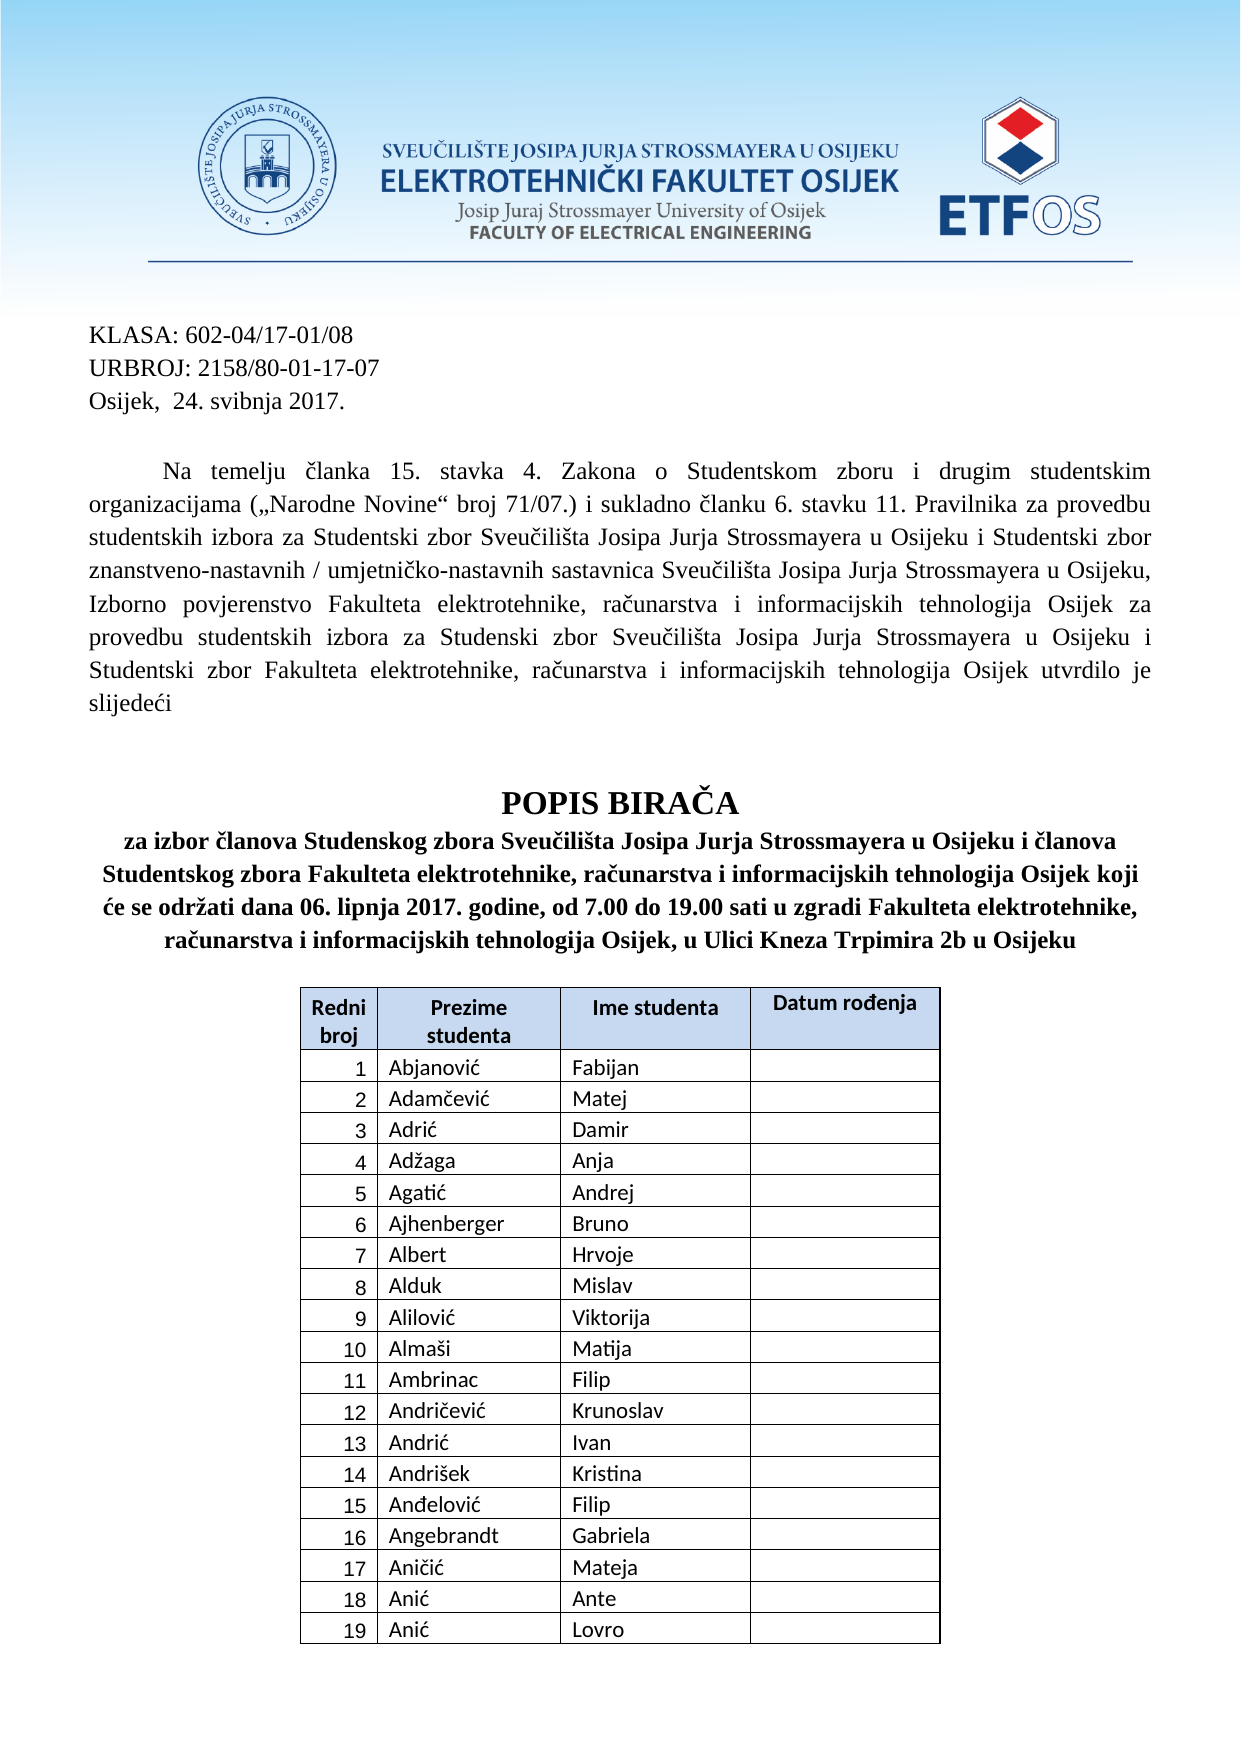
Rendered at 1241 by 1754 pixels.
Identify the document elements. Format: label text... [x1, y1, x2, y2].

table_cell 2 [301, 1082, 377, 1112]
text KLASA: 602-04/17-01/08 [89, 320, 1152, 348]
table_cell [751, 1144, 939, 1174]
table_cell [751, 1550, 939, 1581]
table_cell Anđelović [378, 1488, 560, 1518]
text za izbor članova Studenskog zbora Sveučilišta Josipa Jurja Strossmayera u Osijeku i članova Studentskog zbora Fakulteta elektrotehnike, računarstva i informacijskih tehnologija Osijek koji će se održati dana 06. lipnja 2017. godine, od 7.00 do 19.00 sati u zgradi Fakulteta elektrotehnike, računarstva i informacijskih tehnologija Osijek, u Ulici Kneza Trpimira 2b u Osijeku [89, 821, 1152, 954]
table_cell Krunoslav [561, 1394, 750, 1424]
text URBROJ: 2158/80-01-17-07 [89, 353, 1152, 382]
table_cell Agatić [378, 1175, 560, 1206]
table_cell 4 [301, 1144, 377, 1174]
table_cell 11 [301, 1363, 377, 1393]
table_cell Adrić [378, 1113, 560, 1143]
table_cell [751, 1175, 939, 1206]
table_cell Lovro [561, 1613, 750, 1643]
table_cell Kristina [561, 1457, 750, 1487]
text Na temelju članka 15. stavka 4. Zakona o Studentskom zboru i drugim studentskim organizacijama („Narodne Novine“ broj 71/07.) i sukladno članku 6. stavku 11. Pravilnika za provedbu studentskih izbora za Studentski zbor Sveučilišta Josipa Jurja Strossmayera u Osijeku i Studentski zbor znanstveno-nastavnih / umjetničko-nastavnih sastavnica Sveučilišta Josipa Jurja Strossmayera u Osijeku, Izborno povjerenstvo Fakulteta elektrotehnike, računarstva i informacijskih tehnologija Osijek za provedbu studentskih izbora za Studenski zbor Sveučilišta Josipa Jurja Strossmayera u Osijeku i Studentski zbor Fakulteta elektrotehnike, računarstva i informacijskih tehnologija Osijek utvrdilo je slijedeći [89, 452, 1152, 717]
table_cell Andrej [561, 1175, 750, 1206]
table_cell 12 [301, 1394, 377, 1424]
table_cell 13 [301, 1425, 377, 1456]
table_cell Abjanović [378, 1050, 560, 1081]
table_cell [751, 1300, 939, 1331]
table_cell Filip [561, 1363, 750, 1393]
table_cell [751, 1582, 939, 1612]
table_cell Matej [561, 1082, 750, 1112]
table_cell [751, 1269, 939, 1299]
text Osijek, 24. svibnja 2017. [89, 386, 1152, 414]
table_cell Angebrandt [378, 1519, 560, 1549]
table_cell Anić [378, 1582, 560, 1612]
table_cell Alduk [378, 1269, 560, 1299]
table_cell Albert [378, 1238, 560, 1268]
table_cell [751, 1207, 939, 1237]
table_cell [751, 1488, 939, 1518]
table_cell 6 [301, 1207, 377, 1237]
table_cell Alilović [378, 1300, 560, 1331]
table_cell Gabriela [561, 1519, 750, 1549]
table_cell 10 [301, 1332, 377, 1362]
table_cell Mislav [561, 1269, 750, 1299]
table_cell Ambrinac [378, 1363, 560, 1393]
table_cell 1 [301, 1050, 377, 1081]
table_cell Andrišek [378, 1457, 560, 1487]
table_cell Bruno [561, 1207, 750, 1237]
table_cell [751, 1394, 939, 1424]
table_cell [751, 1363, 939, 1393]
table_cell Matija [561, 1332, 750, 1362]
table_cell 15 [301, 1488, 377, 1518]
table_cell 7 [301, 1238, 377, 1268]
table_header Prezime studenta [378, 988, 560, 1049]
table_cell 18 [301, 1582, 377, 1612]
table_cell Andričević [378, 1394, 560, 1424]
table_header Datum rođenja [751, 988, 939, 1049]
table_cell [751, 1519, 939, 1549]
table_cell Ante [561, 1582, 750, 1612]
table_cell Mateja [561, 1550, 750, 1581]
picture [0, 0, 1241, 316]
table_cell Anja [561, 1144, 750, 1174]
text POPIS BIRAČA [89, 783, 1152, 821]
table_cell Hrvoje [561, 1238, 750, 1268]
table_cell 8 [301, 1269, 377, 1299]
table_cell Almaši [378, 1332, 560, 1362]
table_header Ime studenta [561, 988, 750, 1049]
table_cell [751, 1050, 939, 1081]
table_cell Aničić [378, 1550, 560, 1581]
table_cell Adžaga [378, 1144, 560, 1174]
table_cell Anić [378, 1613, 560, 1643]
table_cell 3 [301, 1113, 377, 1143]
table_cell [751, 1613, 939, 1643]
table_header Redni broj [301, 988, 377, 1049]
table_cell 16 [301, 1519, 377, 1549]
table_cell 17 [301, 1550, 377, 1581]
table_cell Andrić [378, 1425, 560, 1456]
table_cell Viktorija [561, 1300, 750, 1331]
table_cell Filip [561, 1488, 750, 1518]
table_cell 9 [301, 1300, 377, 1331]
table_cell Damir [561, 1113, 750, 1143]
table_cell 5 [301, 1175, 377, 1206]
table_cell [751, 1238, 939, 1268]
table_cell 14 [301, 1457, 377, 1487]
table_cell Ivan [561, 1425, 750, 1456]
table_cell Adamčević [378, 1082, 560, 1112]
table_cell 19 [301, 1613, 377, 1643]
table_cell [751, 1082, 939, 1112]
table_cell [751, 1332, 939, 1362]
table_cell Fabijan [561, 1050, 750, 1081]
table_cell [751, 1457, 939, 1487]
table_cell [751, 1113, 939, 1143]
table_cell [751, 1425, 939, 1456]
table_cell Ajhenberger [378, 1207, 560, 1237]
